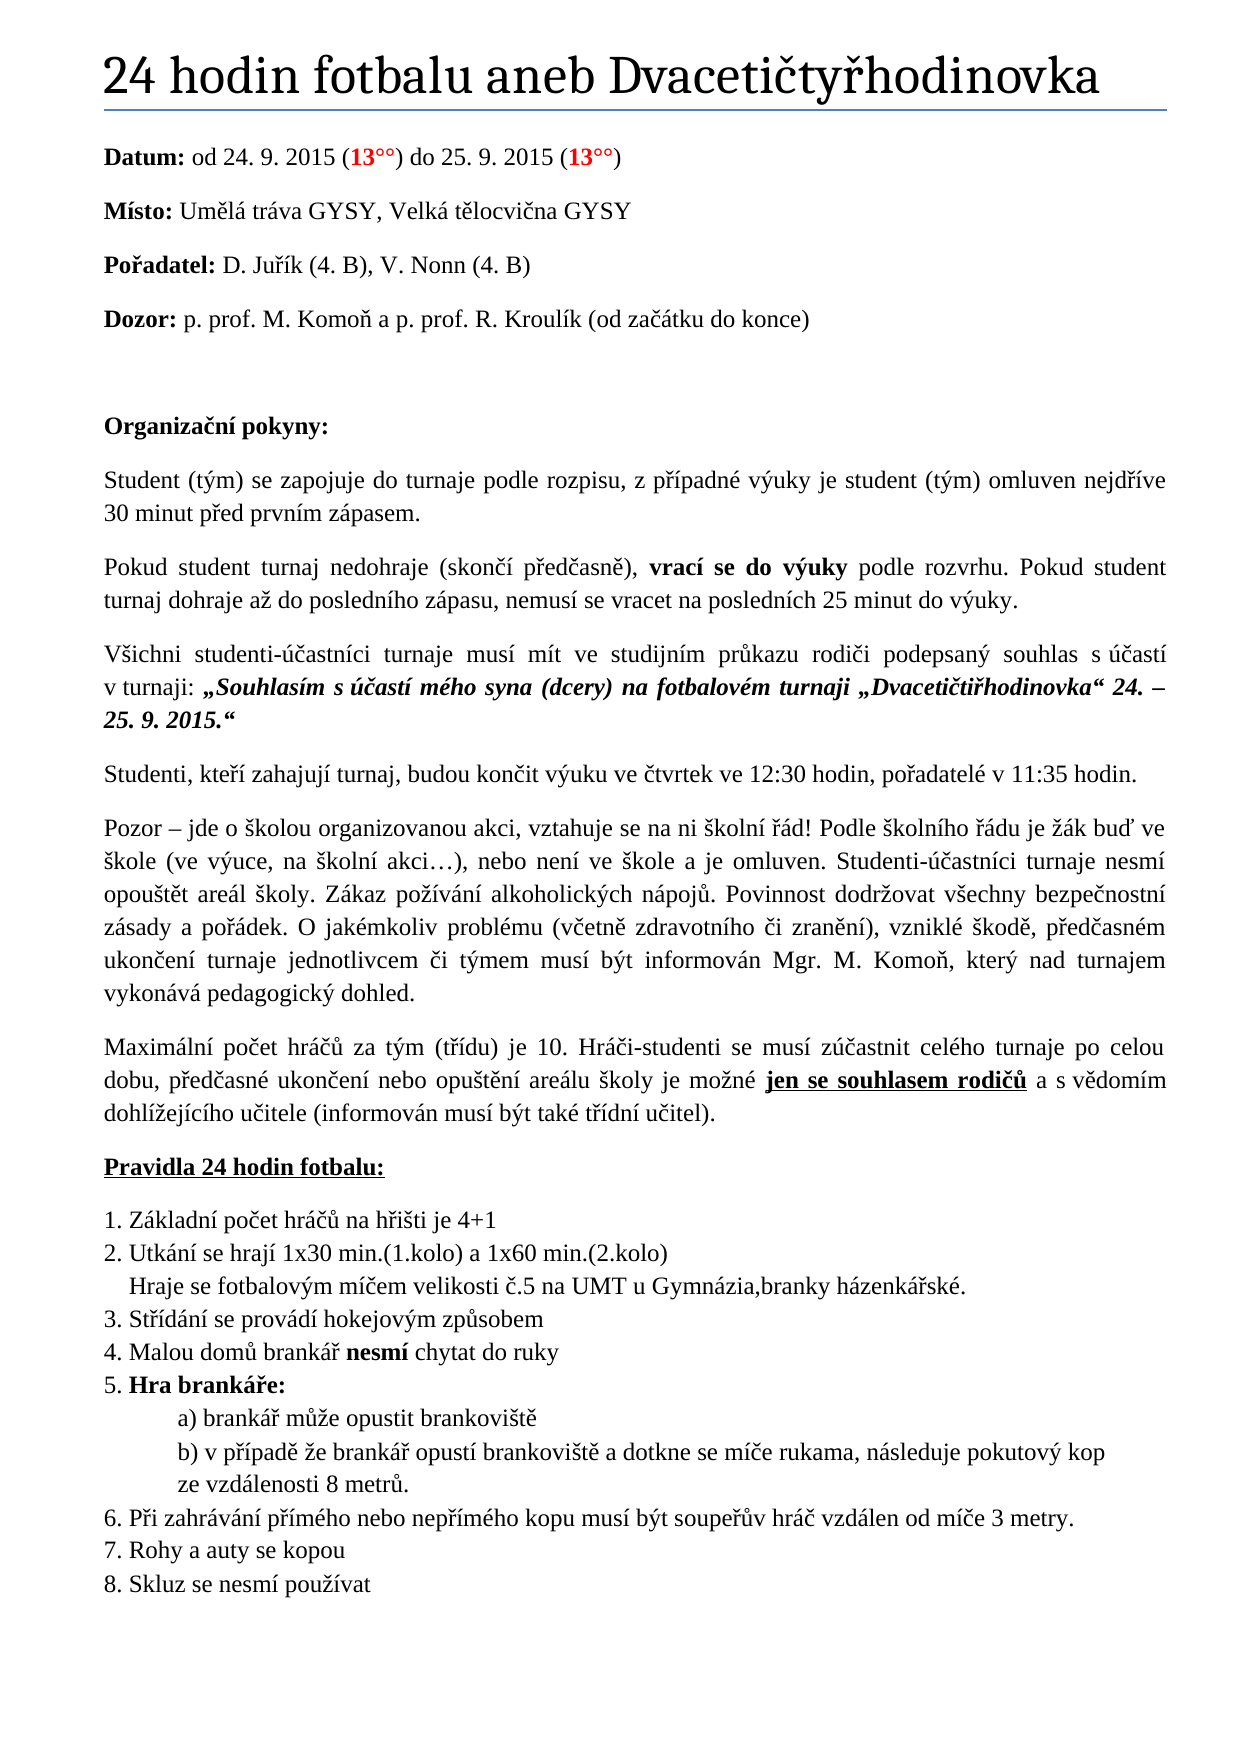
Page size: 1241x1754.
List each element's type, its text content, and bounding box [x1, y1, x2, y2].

text 1. Základní počet hráčů na hřišti je 4+1 [103, 1205, 1167, 1234]
text 3. Střídání se provádí hokejovým způsobem [103, 1304, 1167, 1333]
text Hraje se fotbalovým míčem velikosti č.5 na UMT u Gymnázia,branky házenkářské. [103, 1271, 1167, 1300]
text Místo: Umělá tráva GYSY, Velká tělocvična GYSY [103, 196, 1167, 225]
text Pozor – jde o školou organizovanou akci, vztahuje se na ni školní řád! Podle školního řádu je žák buď ve škole (ve výuce, na školní akci…), nebo není ve škole a je omluven. Studenti-účastníci turnaje nesmí opouštět areál školy. Zákaz požívání alkoholických nápojů. Povinnost dodržovat všechny bezpečnostní zásady a pořádek. O jakémkoliv problému (včetně zdravotního či zranění), vzniklé škodě, předčasném ukončení turnaje jednotlivcem či týmem musí být informován Mgr. M. Komoň, který nad turnajem vykonává pedagogický dohled. [103, 813, 1167, 1007]
text Datum: od 24. 9. 2015 (13°°) do 25. 9. 2015 (13°°) [103, 142, 1167, 171]
text Všichni studenti-účastníci turnaje musí mít ve studijním průkazu rodiči podepsaný souhlas s účastí v turnaji: „Souhlasím s účastí mého syna (dcery) na fotbalovém turnaji „Dvacetičtiřhodinovka“ 24. – 25. 9. 2015.“ [103, 639, 1167, 734]
text b) v případě že brankář opustí brankoviště a dotkne se míče rukama, následuje pokutový kop ze vzdálenosti 8 metrů. [177, 1437, 1167, 1498]
text 7. Rohy a auty se kopou [103, 1536, 1167, 1564]
text a) brankář může opustit brankoviště [103, 1403, 1167, 1432]
text Pořadatel: D. Juřík (4. B), V. Nonn (4. B) [103, 250, 1167, 278]
text Pokud student turnaj nedohraje (skončí předčasně), vrací se do výuky podle rozvrhu. Pokud student turnaj dohraje až do posledního zápasu, nemusí se vracet na posledních 25 minut do výuky. [103, 552, 1167, 614]
text 6. Při zahrávání přímého nebo nepřímého kopu musí být soupeřův hráč vzdálen od míče 3 metry. [103, 1503, 1167, 1531]
text Dozor: p. prof. M. Komoň a p. prof. R. Kroulík (od začátku do konce) [103, 304, 1167, 332]
text Student (tým) se zapojuje do turnaje podle rozpisu, z případné výuky je student (tým) omluven nejdříve 30 minut před prvním zápasem. [103, 465, 1167, 527]
text Studenti, kteří zahajují turnaj, budou končit výuku ve čtvrtek ve 12:30 hodin, pořadatelé v 11:35 hodin. [103, 759, 1167, 788]
text 4. Malou domů brankář nesmí chytat do ruky [103, 1337, 1167, 1366]
text 5. Hra brankáře: [103, 1371, 1167, 1399]
text 2. Utkání se hrají 1x30 min.(1.kolo) a 1x60 min.(2.kolo) [103, 1238, 1167, 1267]
text Maximální počet hráčů za tým (třídu) je 10. Hráči-studenti se musí zúčastnit celého turnaje po celou dobu, předčasné ukončení nebo opuštění areálu školy je možné jen se souhlasem rodičů a s vědomím dohlížejícího učitele (informován musí být také třídní učitel). [103, 1032, 1167, 1126]
text Pravidla 24 hodin fotbalu: [103, 1152, 1167, 1180]
text 8. Skluz se nesmí používat [103, 1569, 1167, 1597]
title 24 hodin fotbalu aneb Dvacetičtyřhodinovka [103, 44, 1167, 111]
text Organizační pokyny: [103, 411, 1167, 440]
